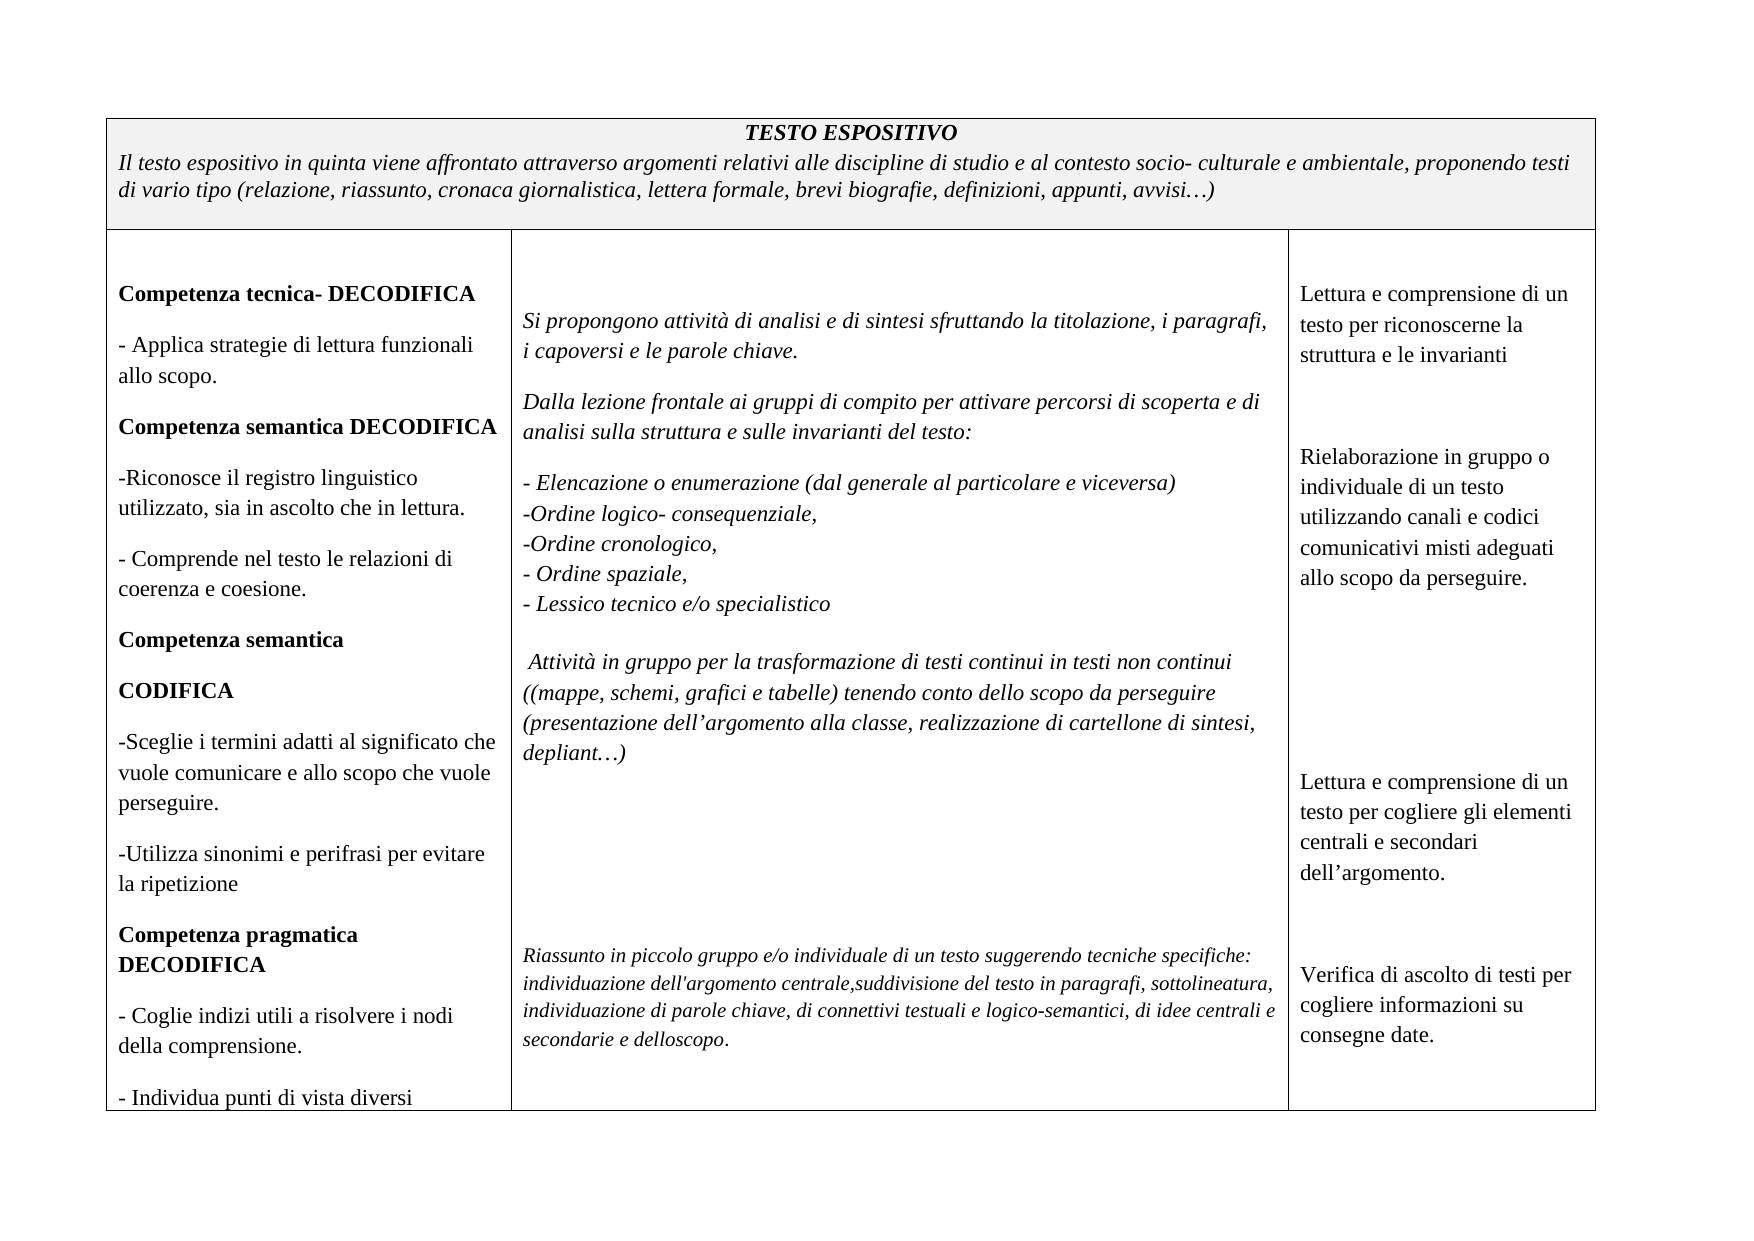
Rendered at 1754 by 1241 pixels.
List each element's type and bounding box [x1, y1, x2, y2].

table_cell [1289, 230, 1595, 1110]
table_cell [107, 230, 511, 1110]
table_cell [512, 230, 1288, 1110]
table_cell [107, 119, 1595, 228]
